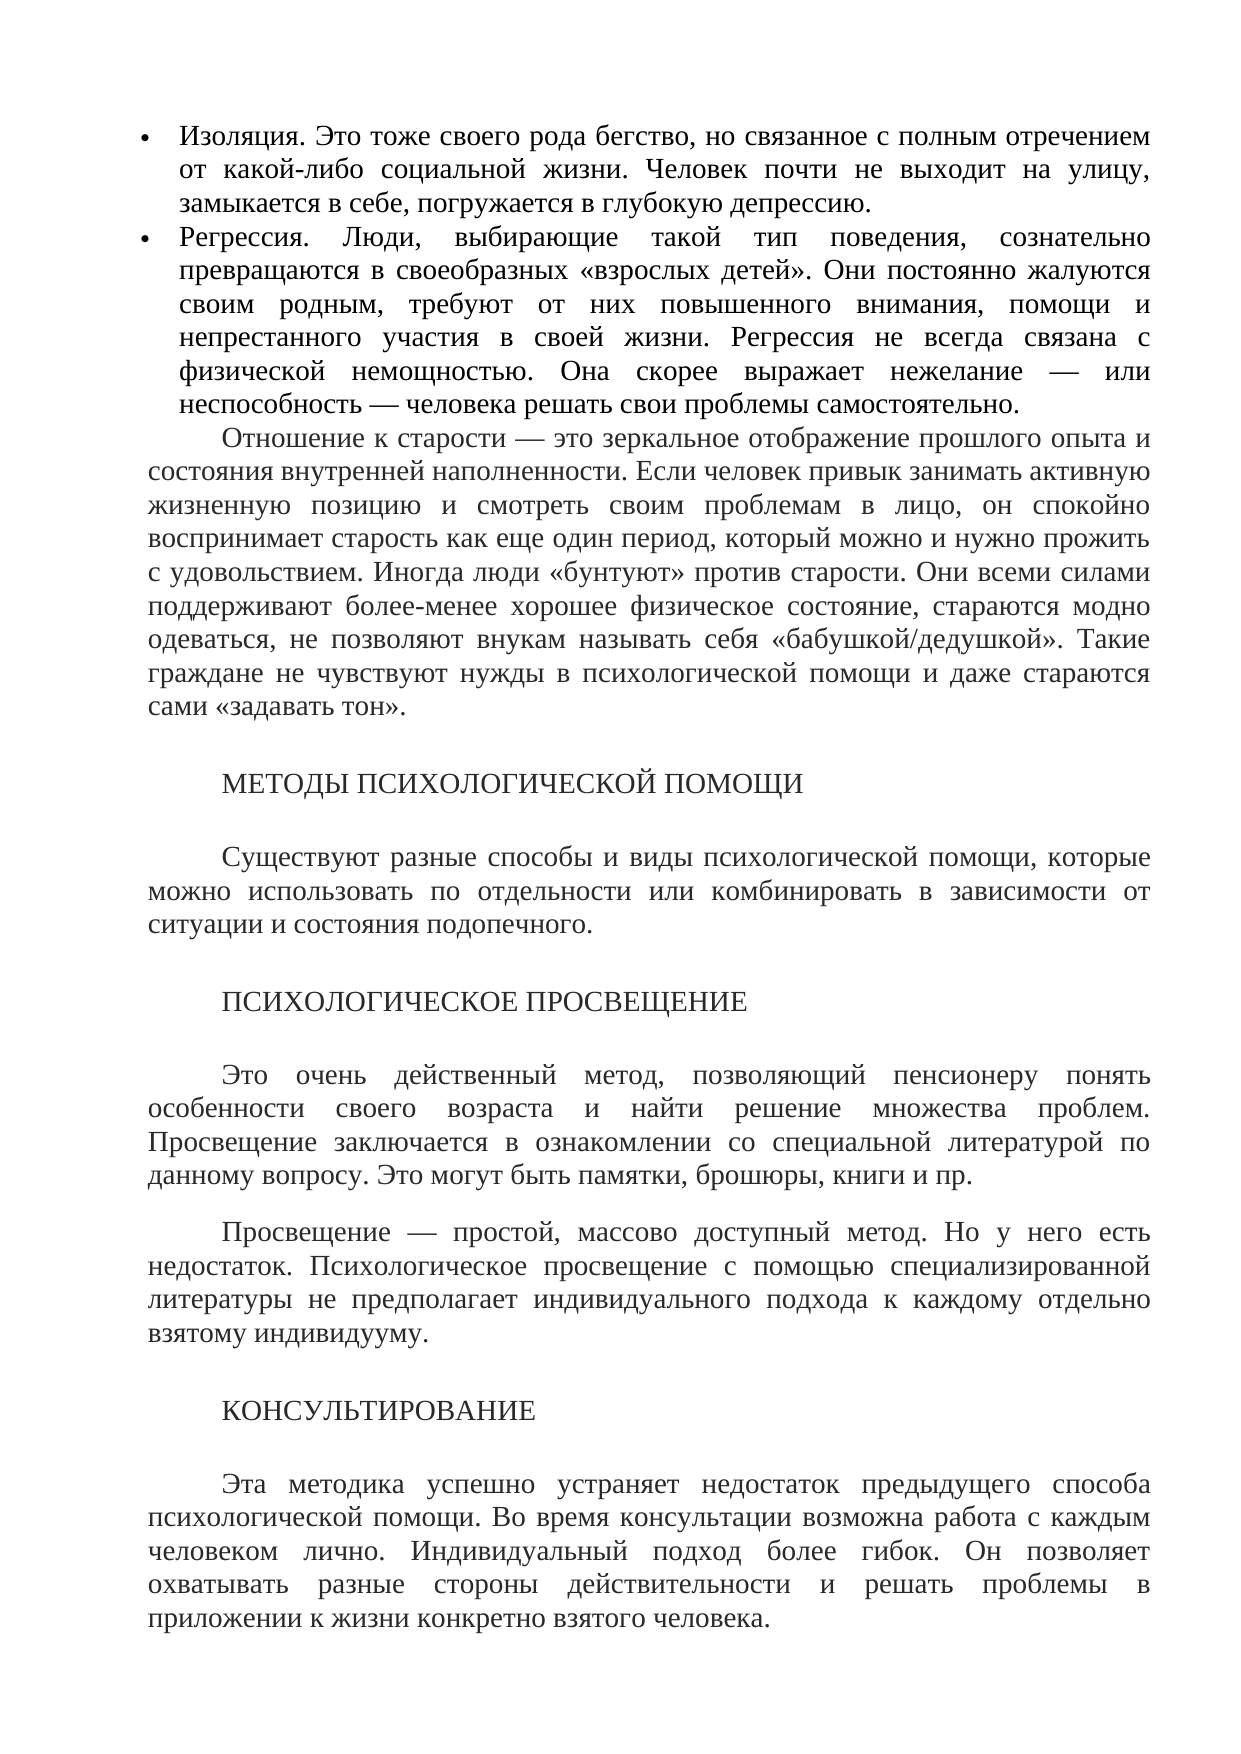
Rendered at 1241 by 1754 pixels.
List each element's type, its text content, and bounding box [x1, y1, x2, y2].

text Отношение к старости — это зеркальное отображение прошлого опыта и состояния внутренней наполненности. Если человек привык занимать активную жизненную позицию и смотреть своим проблемам в лицо, он спокойно воспринимает старость как еще один период, который можно и нужно прожить с удовольствием. Иногда люди «бунтуют» против старости. Они всеми силами поддерживают более-менее хорошее физическое состояние, стараются модно одеваться, не позволяют внукам называть себя «бабушкой/дедушкой». Такие граждане не чувствуют нужды в психологической помощи и даже стараются сами «задавать тон». [148, 420, 1152, 722]
list Регрессия. Люди, выбирающие такой тип поведения, сознательно превращаются в своеобразных «взрослых детей». Они постоянно жалуются своим родным, требуют от них повышенного внимания, помощи и непрестанного участия в своей жизни. Регрессия не всегда связана с физической немощностью. Она скорее выражает нежелание — или неспособность — человека решать свои проблемы самостоятельно. [141, 219, 1152, 420]
text Это очень действенный метод, позволяющий пенсионеру понять особенности своего возраста и найти решение множества проблем. Просвещение заключается в ознакомлении со специальной литературой по данному вопросу. Это могут быть памятки, брошюры, книги и пр. [148, 1057, 1152, 1191]
text Эта методика успешно устраняет недостаток предыдущего способа психологической помощи. Во время консультации возможна работа с каждым человеком лично. Индивидуальный подход более гибок. Он позволяет охватывать разные стороны действительности и решать проблемы в приложении к жизни конкретно взятого человека. [148, 1466, 1152, 1633]
list Изоляция. Это тоже своего рода бегство, но связанное с полным отречением от какой-либо социальной жизни. Человек почти не выходит на улицу, замыкается в себе, погружается в глубокую депрессию. [141, 118, 1152, 219]
text Существуют разные способы и виды психологической помощи, которые можно использовать по отдельности или комбинировать в зависимости от ситуации и состояния подопечного. [148, 839, 1152, 940]
text КОНСУЛЬТИРОВАНИЕ [148, 1380, 1152, 1427]
text Просвещение — простой, массово доступный метод. Но у него есть недостаток. Психологическое просвещение с помощью специализированной литературы не предполагает индивидуального подхода к каждому отдельно взятому индивидууму. [148, 1214, 1152, 1349]
text ПСИХОЛОГИЧЕСКОЕ ПРОСВЕЩЕНИЕ [148, 971, 1152, 1018]
text МЕТОДЫ ПСИХОЛОГИЧЕСКОЙ ПОМОЩИ [148, 753, 1152, 800]
